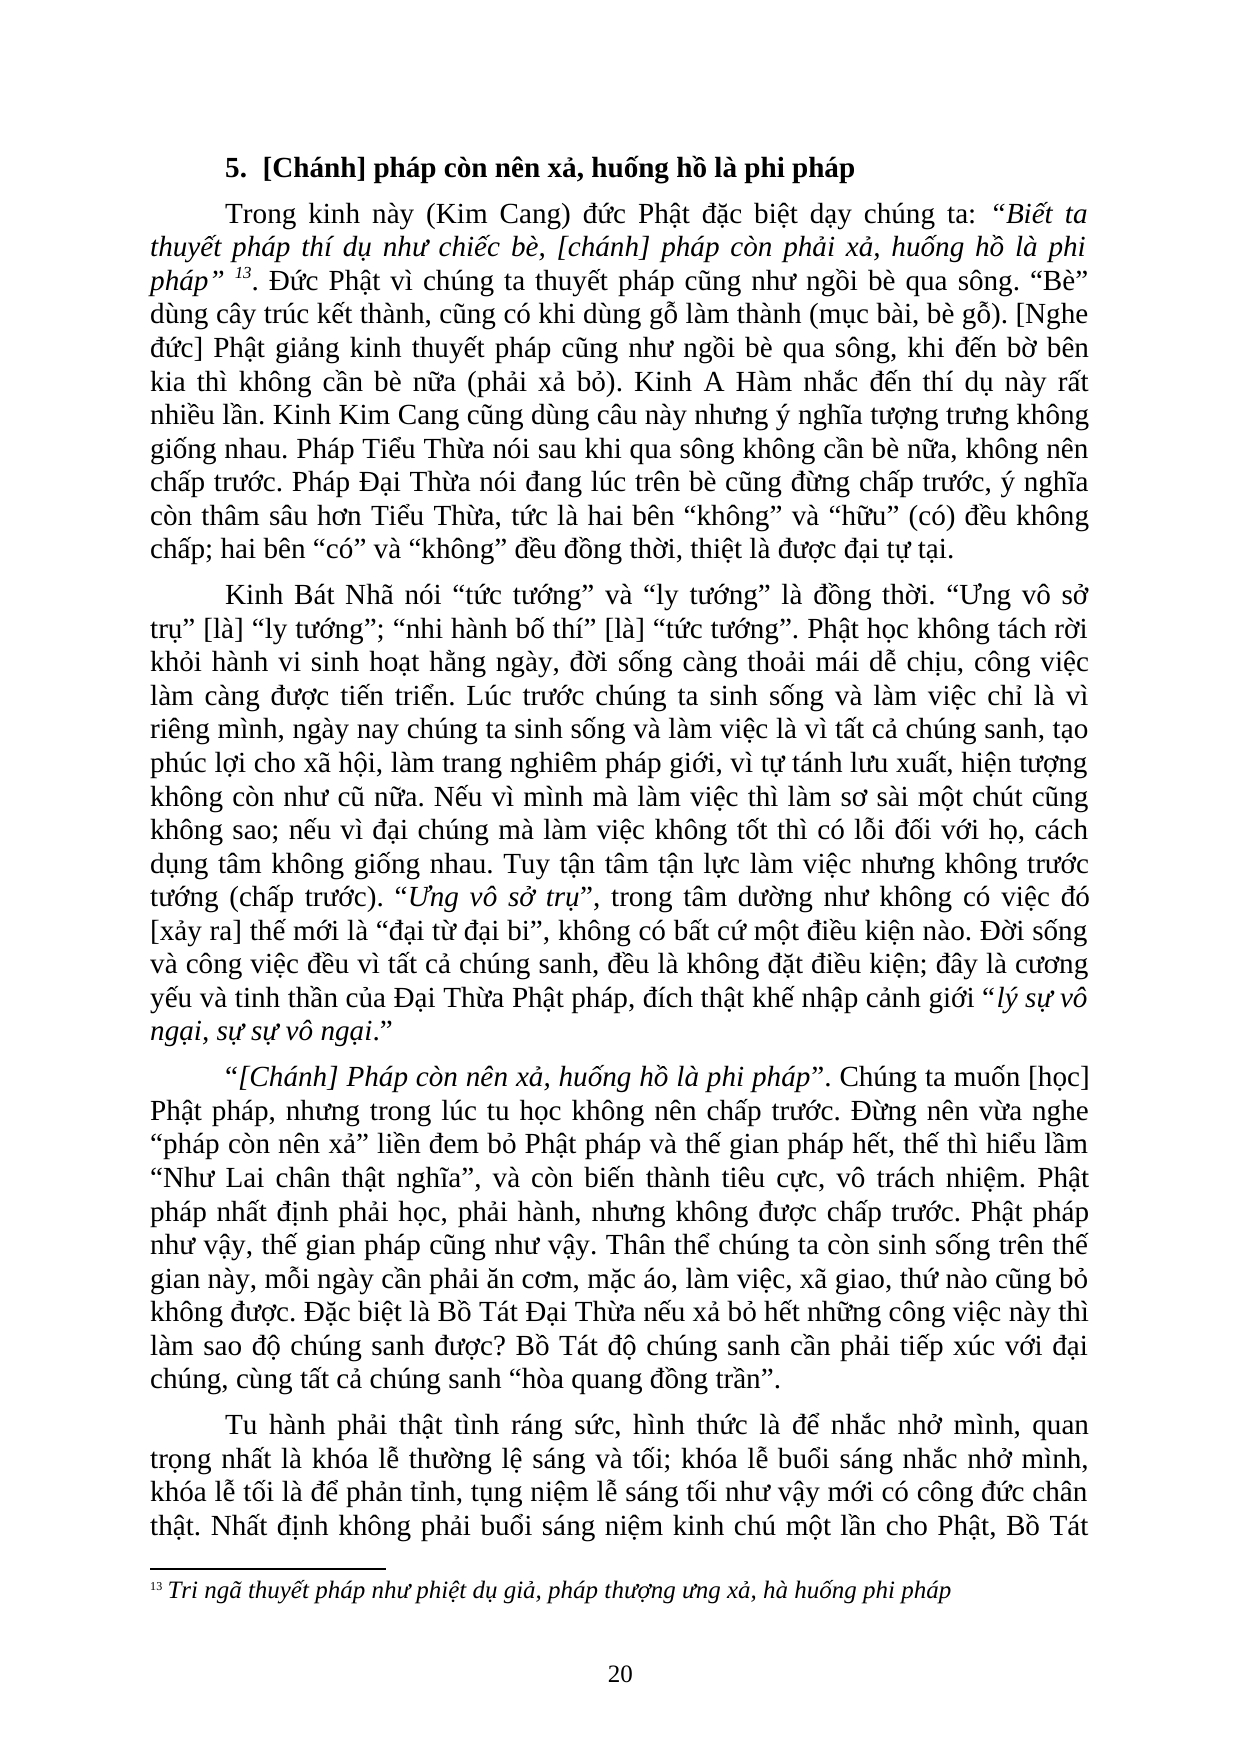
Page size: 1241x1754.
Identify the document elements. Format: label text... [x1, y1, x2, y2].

text Kinh Bát Nhã nói “tức tướng” và “ly tướng” là đồng thời. “Ưng vô sở trụ” [là] “ly tướng”; “nhi hành bố thí” [là] “tức tướng”. Phật học không tách rời khỏi hành vi sinh hoạt hằng ngày, đời sống càng thoải mái dễ chịu, công việc làm càng được tiến triển. Lúc trước chúng ta sinh sống và làm việc chỉ là vì riêng mình, ngày nay chúng ta sinh sống và làm việc là vì tất cả chúng sanh, tạo phúc lợi cho xã hội, làm trang nghiêm pháp giới, vì tự tánh lưu xuất, hiện tượng không còn như cũ nữa. Nếu vì mình mà làm việc thì làm sơ sài một chút cũng không sao; nếu vì đại chúng mà làm việc không tốt thì có lỗi đối với họ, cách dụng tâm không giống nhau. Tuy tận tâm tận lực làm việc nhưng không trước tướng (chấp trước). “Ưng vô sở trụ”, trong tâm dường như không có việc đó [xảy ra] thế mới là “đại từ đại bi”, không có bất cứ một điều kiện nào. Ðời sống và công việc đều vì tất cả chúng sanh, đều là không đặt điều kiện; đây là cương yếu và tinh thần của Ðại Thừa Phật pháp, đích thật khế nhập cảnh giới “lý sự vô ngại, sự sự vô ngại.” [150, 577, 1090, 1047]
text “[Chánh] Pháp còn nên xả, huống hồ là phi pháp”. Chúng ta muốn [học] Phật pháp, nhưng trong lúc tu học không nên chấp trước. Ðừng nên vừa nghe “pháp còn nên xả” liền đem bỏ Phật pháp và thế gian pháp hết, thế thì hiểu lầm “Như Lai chân thật nghĩa”, và còn biến thành tiêu cực, vô trách nhiệm. Phật pháp nhất định phải học, phải hành, nhưng không được chấp trước. Phật pháp như vậy, thế gian pháp cũng như vậy. Thân thể chúng ta còn sinh sống trên thế gian này, mỗi ngày cần phải ăn cơm, mặc áo, làm việc, xã giao, thứ nào cũng bỏ không được. Ðặc biệt là Bồ Tát Ðại Thừa nếu xả bỏ hết những công việc này thì làm sao độ chúng sanh được? Bồ Tát độ chúng sanh cần phải tiếp xúc với đại chúng, cùng tất cả chúng sanh “hòa quang đồng trần”. [150, 1059, 1090, 1395]
list [Chánh] pháp còn nên xả, huống hồ là phi pháp [225, 150, 1090, 183]
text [150, 1407, 1090, 1542]
text Trong kinh này (Kim Cang) đức Phật đặc biệt dạy chúng ta: “Biết ta thuyết pháp thí dụ như chiếc bè, [chánh] pháp còn phải xả, huống hồ là phi pháp” . Ðức Phật vì chúng ta thuyết pháp cũng như ngồi bè qua sông. “Bè” dùng cây trúc kết thành, cũng có khi dùng gỗ làm thành (mục bài, bè gỗ). [Nghe đức] Phật giảng kinh thuyết pháp cũng như ngồi bè qua sông, khi đến bờ bên kia thì không cần bè nữa (phải xả bỏ). Kinh A Hàm nhắc đến thí dụ này rất nhiều lần. Kinh Kim Cang cũng dùng câu này nhưng ý nghĩa tượng trưng không giống nhau. Pháp Tiểu Thừa nói sau khi qua sông không cần bè nữa, không nên chấp trước. Pháp Ðại Thừa nói đang lúc trên bè cũng đừng chấp trước, ý nghĩa còn thâm sâu hơn Tiểu Thừa, tức là hai bên “không” và “hữu” (có) đều không chấp; hai bên “có” và “không” đều đồng thời, thiệt là được đại tự tại. [150, 196, 1090, 565]
